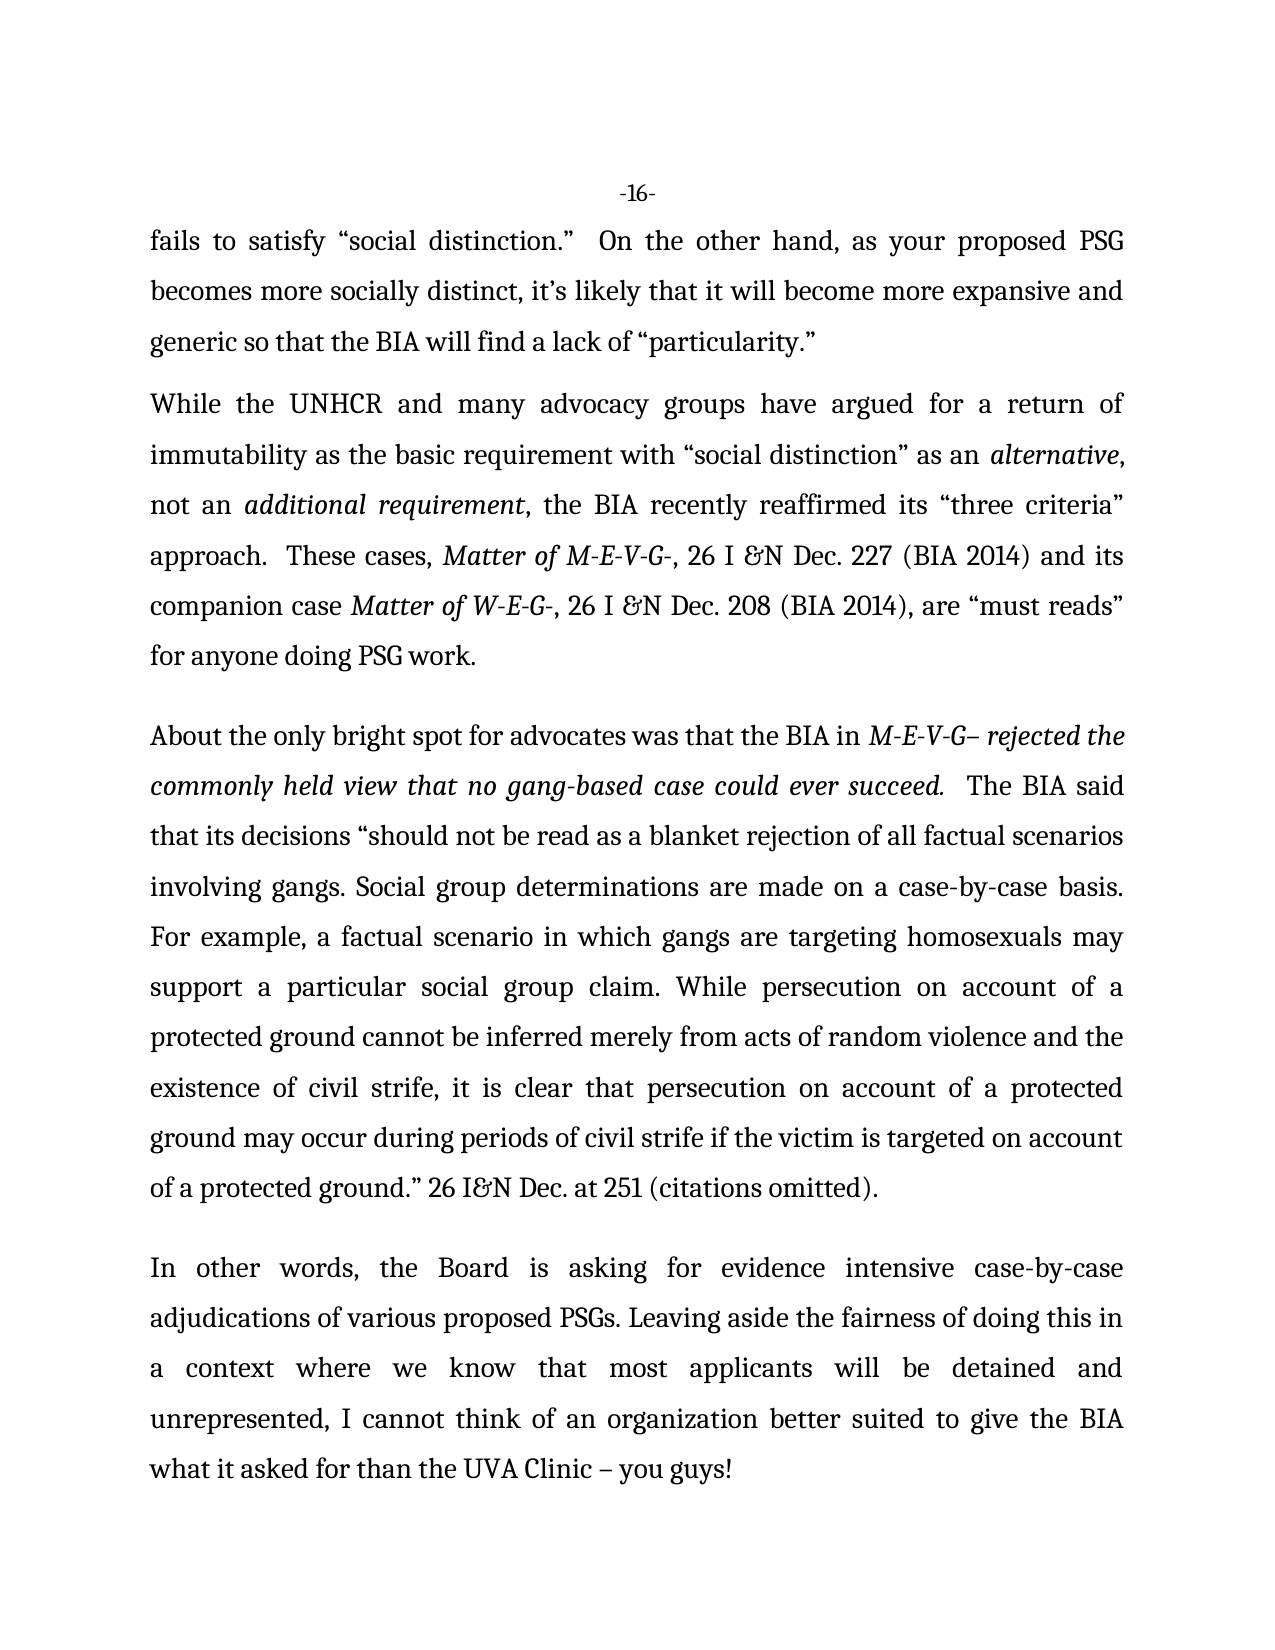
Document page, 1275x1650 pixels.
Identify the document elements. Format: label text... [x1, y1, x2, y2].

text While the UNHCR and many advocacy groups have argued for a return of immutability as the basic requirement with “social distinction” as an alternative, not an additional requirement, the BIA recently reaffirmed its “three criteria” approach. These cases, Matter of M-E-V-G-, 26 I &N Dec. 227 (BIA 2014) and its companion case Matter of W-E-G-, 26 I &N Dec. 208 (BIA 2014), are “must reads” for anyone doing PSG work. [150, 388, 1125, 673]
text In other words, the Board is asking for evidence intensive case-by-case adjudications of various proposed PSGs. Leaving aside the fairness of doing this in a context where we know that most applicants will be detained and unrepresented, I cannot think of an organization better suited to give the BIA what it asked for than the UVA Clinic – you guys! [150, 1251, 1125, 1486]
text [150, 179, 1125, 358]
text About the only bright spot for advocates was that the BIA in M-E-V-G– rejected the commonly held view that no gang-based case could ever succeed. The BIA said that its decisions “should not be read as a blanket rejection of all factual scenarios involving gangs. Social group determinations are made on a case-by-case basis. For example, a factual scenario in which gangs are targeting homosexuals may support a particular social group claim. While persecution on account of a protected ground cannot be inferred merely from acts of random violence and the existence of civil strife, it is clear that persecution on account of a protected ground may occur during periods of civil strife if the victim is targeted on account of a protected ground.” 26 I&N Dec. at 251 (citations omitted). [150, 719, 1125, 1205]
